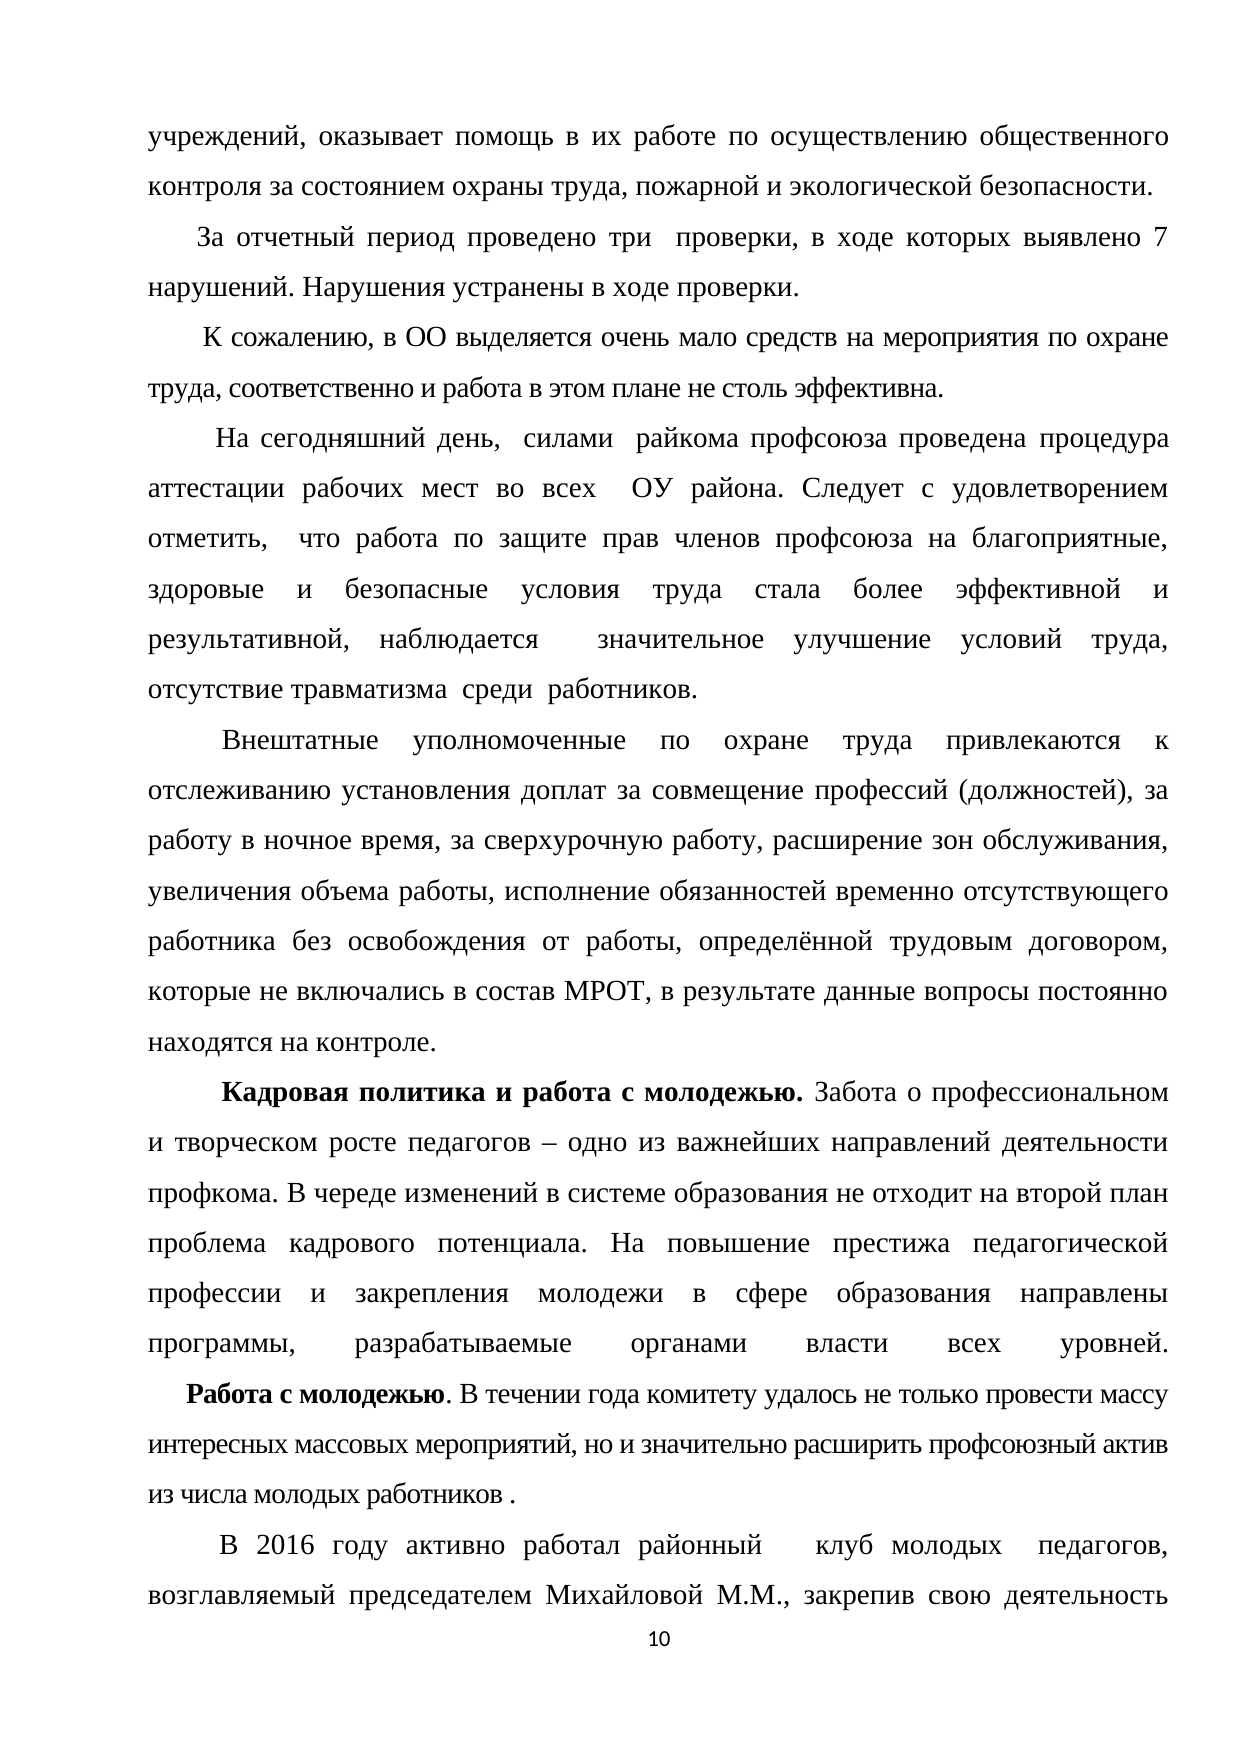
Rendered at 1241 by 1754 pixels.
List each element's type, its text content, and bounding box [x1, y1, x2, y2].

text За отчетный период проведено три проверки, в ходе которых выявлено 7 нарушений. Нарушения устранены в ходе проверки. [148, 219, 1169, 303]
text На сегодняшний день, силами райкома профсоюза проведена процедура аттестации рабочих мест во всех ОУ района. Следует с удовлетворением отметить, что работа по защите прав членов профсоюза на благоприятные, здоровые и безопасные условия труда стала более эффективной и результативной, наблюдается значительное улучшение условий труда, отсутствие травматизма среди работников. [148, 420, 1169, 705]
text Внештатные уполномоченные по охране труда привлекаются к отслеживанию установления доплат за совмещение профессий (должностей), за работу в ночное время, за сверхурочную работу, расширение зон обслуживания, увеличения объема работы, исполнение обязанностей временно отсутствующего работника без освобождения от работы, определённой трудовым договором, которые не включались в состав МРОТ, в результате данные вопросы постоянно находятся на контроле. [148, 722, 1169, 1057]
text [148, 118, 1169, 202]
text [148, 1527, 1169, 1611]
text К сожалению, в ОО выделяется очень мало средств на мероприятия по охране труда, соответственно и работа в этом плане не столь эффективна. [148, 319, 1169, 403]
text Кадровая политика и работа с молодежью. Забота о профессиональном и творческом росте педагогов – одно из важнейших направлений деятельности профкома. В череде изменений в системе образования не отходит на второй план проблема кадрового потенциала. На повышение престижа педагогической профессии и закрепления молодежи в сфере образования направлены программы, разрабатываемые органами власти всех уровней. Работа с молодежью. В течении года комитету удалось не только провести массу интересных массовых мероприятий, но и значительно расширить профсоюзный актив из числа молодых работников . [148, 1074, 1169, 1510]
